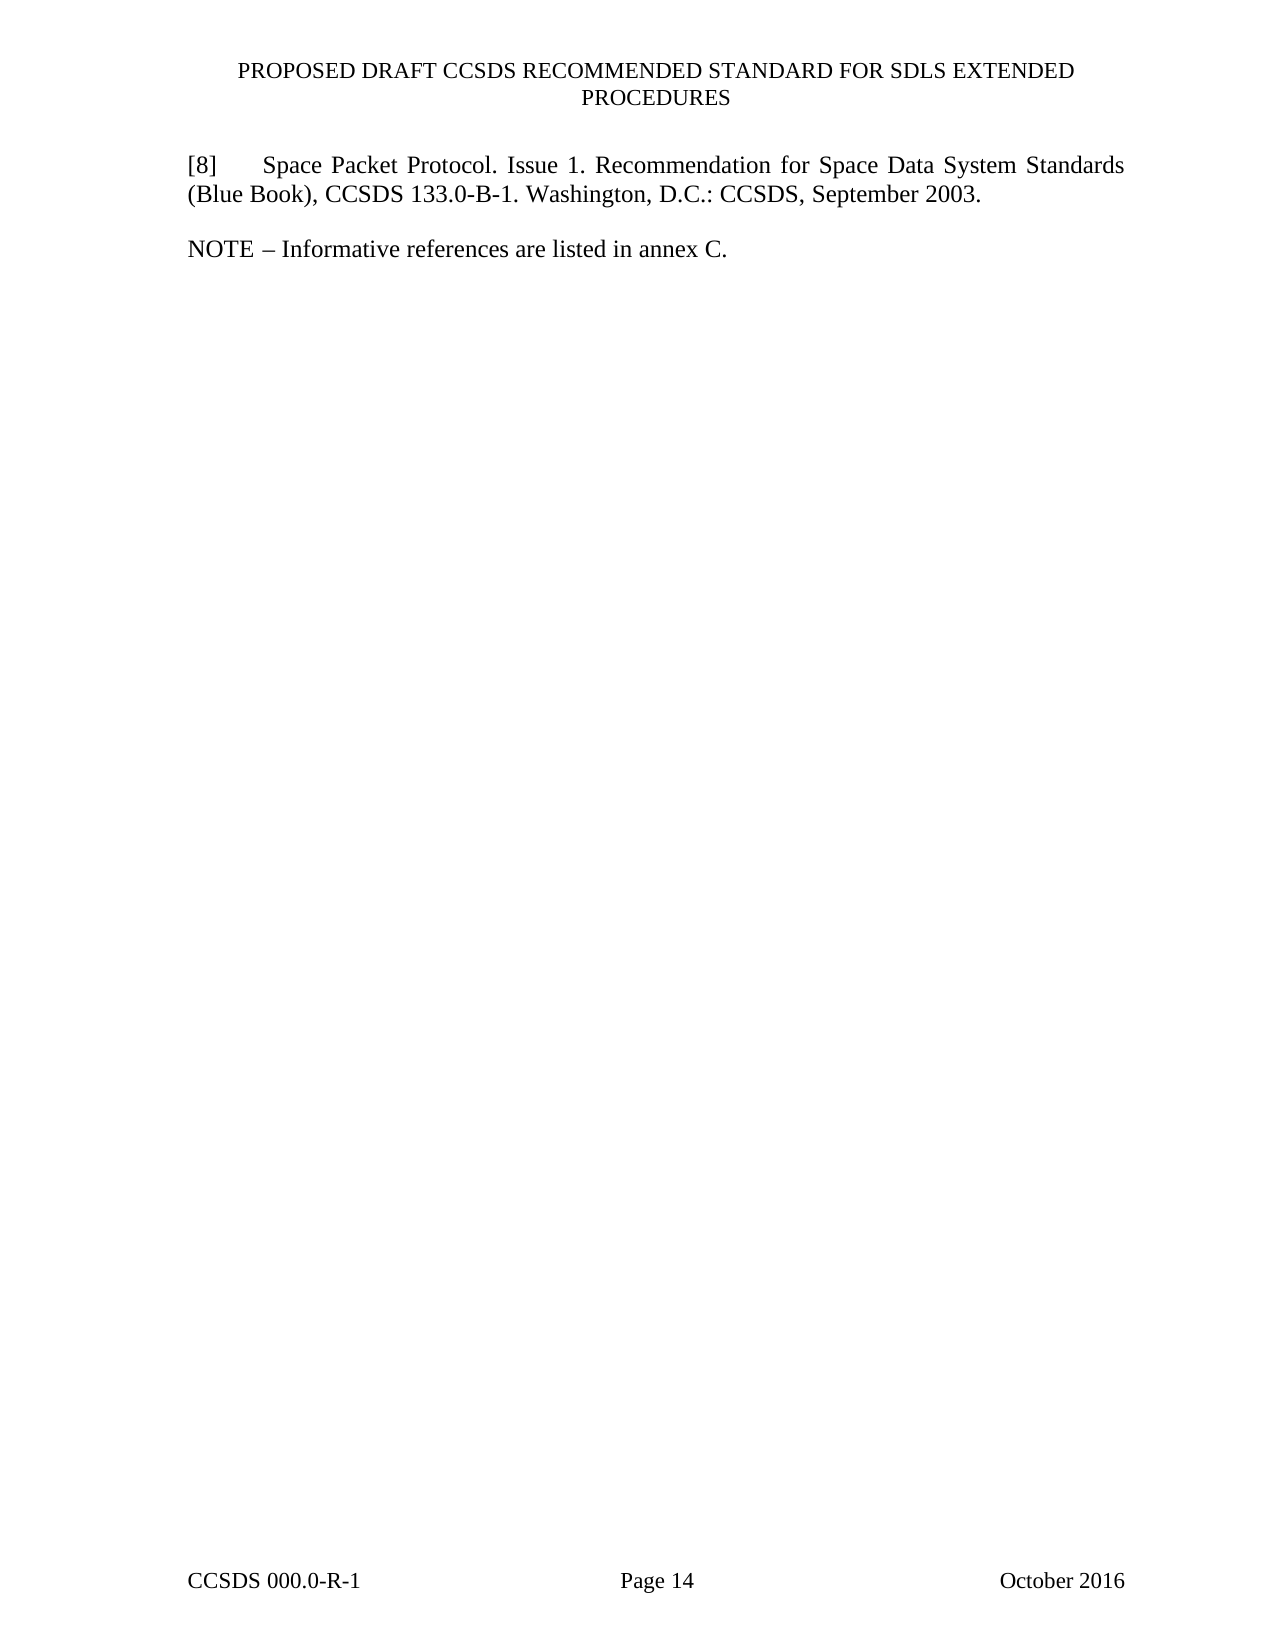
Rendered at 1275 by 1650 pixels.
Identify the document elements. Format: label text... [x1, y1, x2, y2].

text [8] Space Packet Protocol. Issue 1. Recommendation for Space Data System Standards (Blue Book), CCSDS 133.0-B-1. Washington, D.C.: CCSDS, September 2003. [187, 150, 1125, 208]
text NOTE – Informative references are listed in annex C. [187, 233, 1125, 262]
